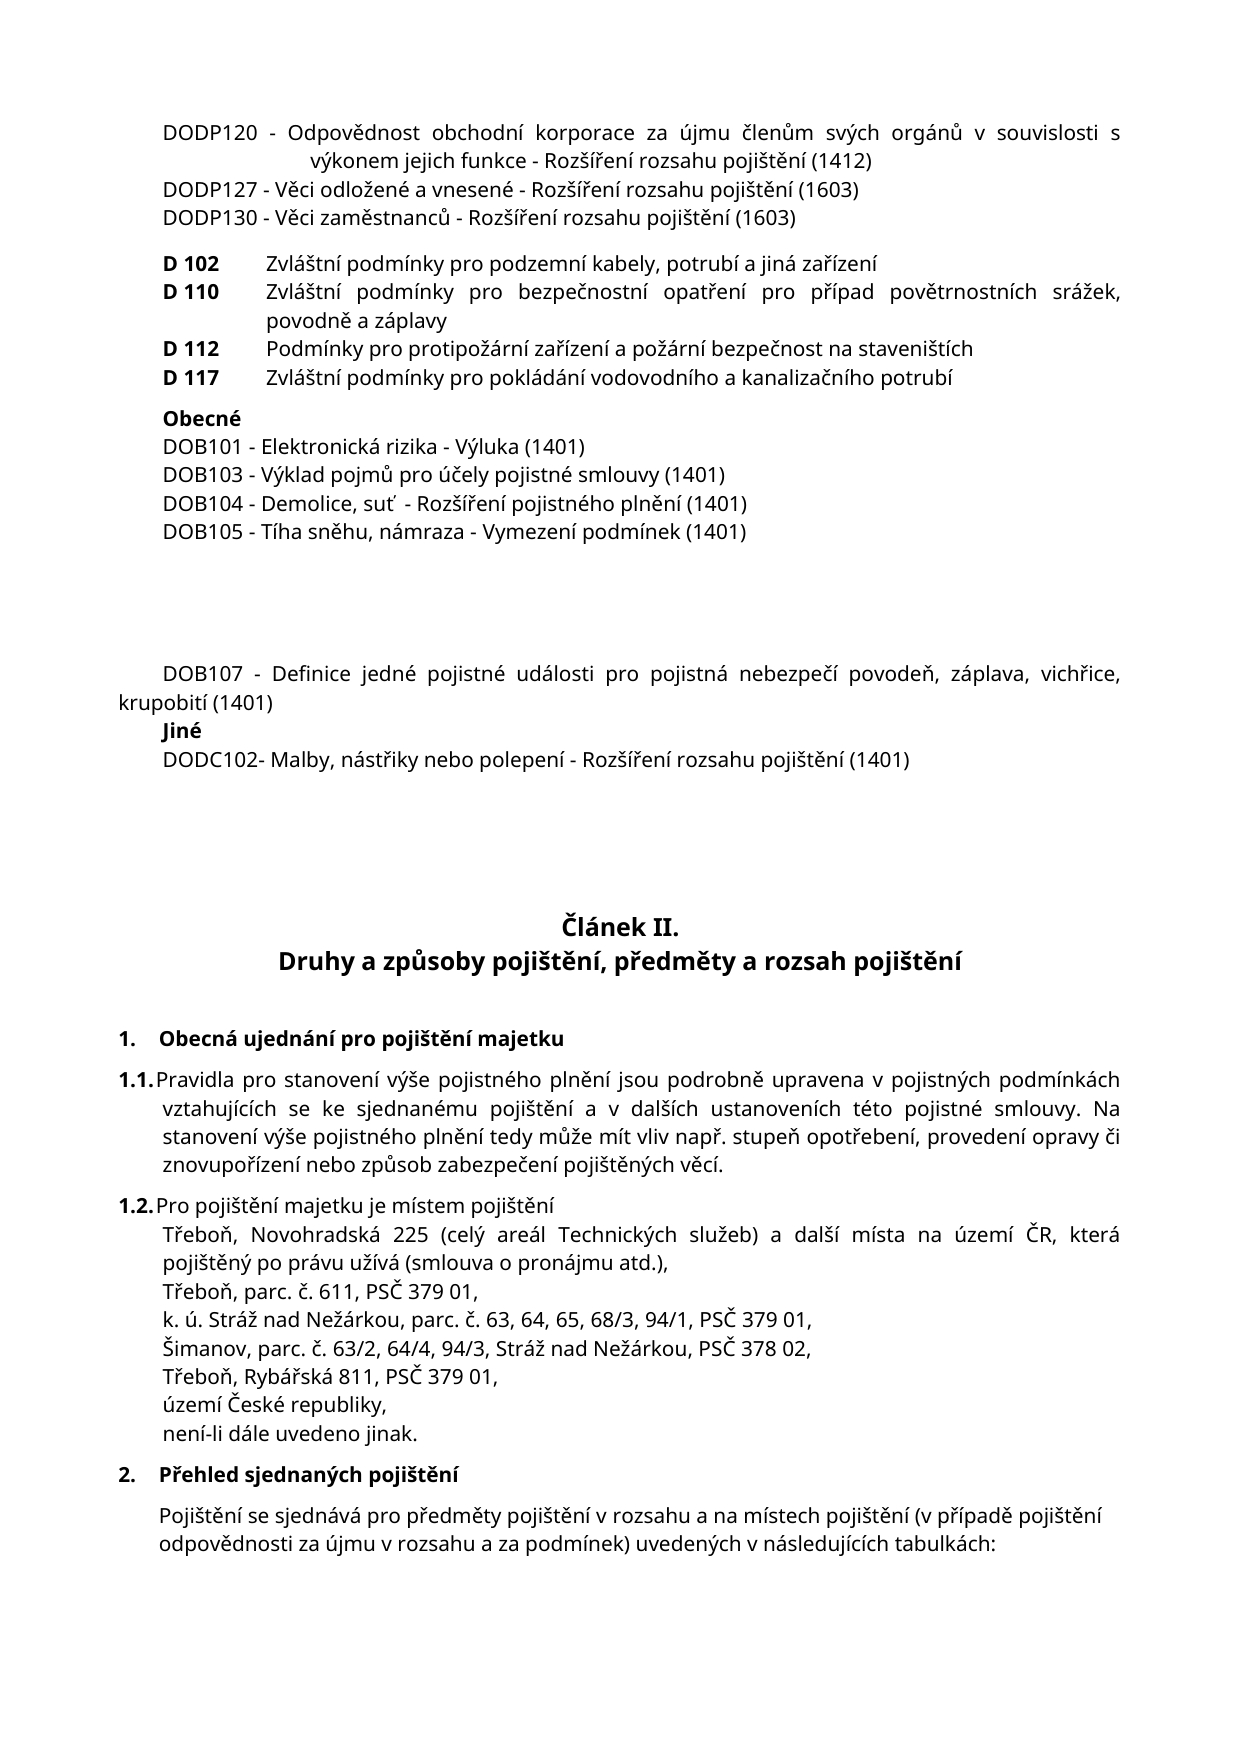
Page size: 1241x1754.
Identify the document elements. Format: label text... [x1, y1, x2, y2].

text Šimanov, parc. č. 63/2, 64/4, 94/3, Stráž nad Nežárkou, PSČ 378 02, [118, 1334, 1122, 1362]
text Druhy a způsoby pojištění, předměty a rozsah pojištění [118, 944, 1122, 978]
text D 110 Zvláštní podmínky pro bezpečnostní opatření pro případ povětrnostních srážek, povodně a záplavy [162, 277, 1122, 334]
text DODP127 - Věci odložené a vnesené - Rozšíření rozsahu pojištění (1603) [162, 175, 1122, 203]
subtitle D 112 Podmínky pro protipožární zařízení a požární bezpečnost na staveništích [162, 334, 1122, 363]
text území České republiky, [118, 1391, 1122, 1419]
text Jiné [118, 716, 1122, 745]
text DODP120 - Odpovědnost obchodní korporace za újmu členům svých orgánů v souvislosti s výkonem jejich funkce - Rozšíření rozsahu pojištění (1412) [162, 118, 1122, 175]
text Pojištění se sjednává pro předměty pojištění v rozsahu a na místech pojištění (v případě pojištění odpovědnosti za újmu v rozsahu a za podmínek) uvedených v následujících tabulkách: [159, 1501, 1122, 1558]
text není-li dále uvedeno jinak. [162, 1419, 1122, 1447]
text DOB105 - Tíha sněhu, námraza - Vymezení podmínek (1401) [118, 517, 1122, 546]
text DOB103 - Výklad pojmů pro účely pojistné smlouvy (1401) [118, 461, 1122, 489]
text Třeboň, Rybářská 811, PSČ 379 01, [118, 1362, 1122, 1391]
list Pro pojištění majetku je místem pojištění [118, 1191, 1122, 1220]
text Třeboň, Novohradská 225 (celý areál Technických služeb) a další místa na území ČR, která pojištěný po právu užívá (smlouva o pronájmu atd.), [162, 1220, 1122, 1277]
text k. ú. Stráž nad Nežárkou, parc. č. 63, 64, 65, 68/3, 94/1, PSČ 379 01, [118, 1305, 1122, 1334]
text DOB101 - Elektronická rizika - Výluka (1401) [118, 432, 1122, 461]
list Přehled sjednaných pojištění [118, 1460, 1122, 1488]
list Obecná ujednání pro pojištění majetku [118, 1024, 1122, 1053]
subtitle D 117 Zvláštní podmínky pro pokládání vodovodního a kanalizačního potrubí [162, 363, 1122, 391]
text Třeboň, parc. č. 611, PSČ 379 01, [118, 1277, 1122, 1305]
text Obecné [118, 404, 1122, 432]
text DOB104 - Demolice, suť - Rozšíření pojistného plnění (1401) [118, 489, 1122, 517]
text DODC102- Malby, nástřiky nebo polepení - Rozšíření rozsahu pojištění (1401) [118, 745, 1122, 773]
subtitle D 102 Zvláštní podmínky pro podzemní kabely, potrubí a jiná zařízení [118, 249, 1122, 277]
text DODP130 - Věci zaměstnanců - Rozšíření rozsahu pojištění (1603) [162, 203, 1122, 232]
list Pravidla pro stanovení výše pojistného plnění jsou podrobně upravena v pojistných podmínkách vztahujících se ke sjednanému pojištění a v dalších ustanoveních této pojistné smlouvy. Na stanovení výše pojistného plnění tedy může mít vliv např. stupeň opotřebení, provedení opravy či znovupořízení nebo způsob zabezpečení pojištěných věcí. [118, 1065, 1122, 1179]
text DOB107 - Definice jedné pojistné události pro pojistná nebezpečí povodeň, záplava, vichřice, krupobití (1401) [118, 659, 1122, 716]
text Článek II. [118, 909, 1122, 944]
